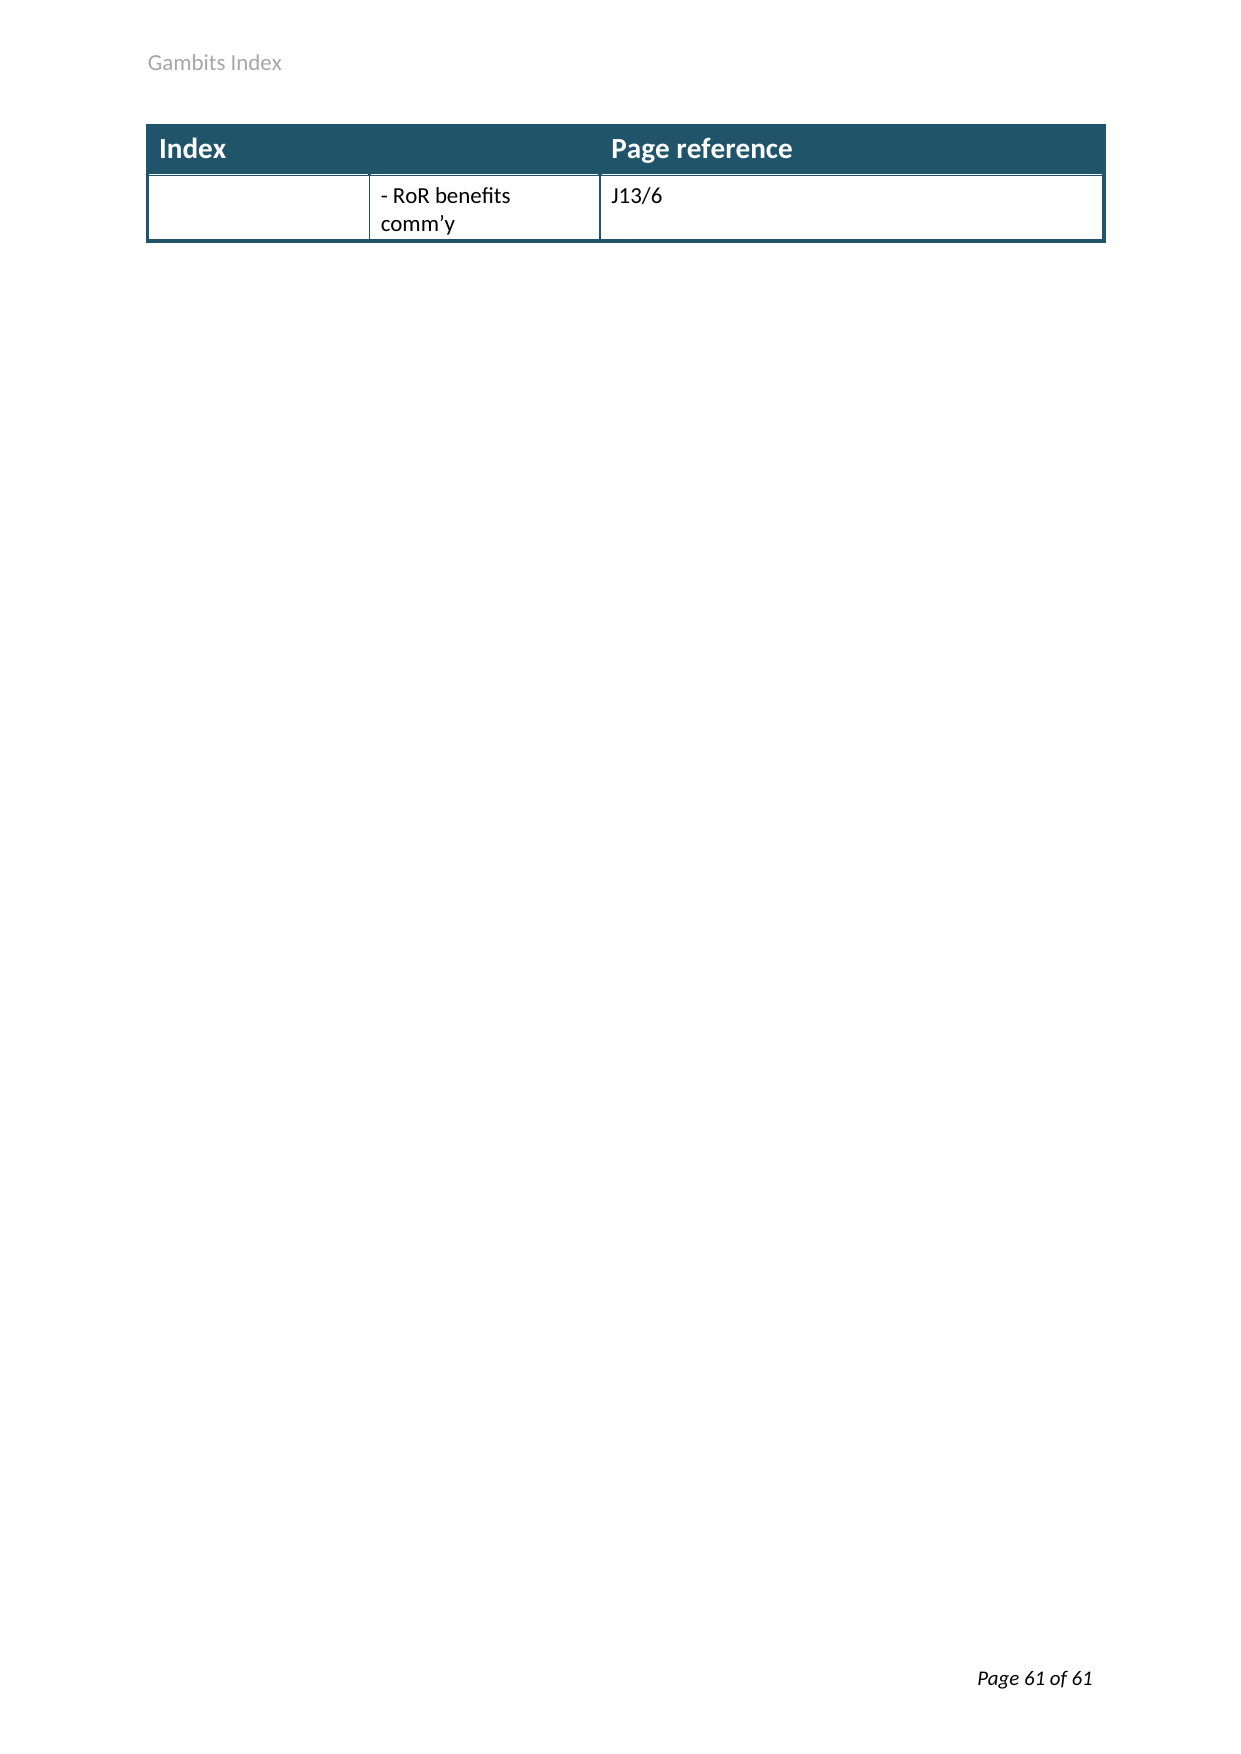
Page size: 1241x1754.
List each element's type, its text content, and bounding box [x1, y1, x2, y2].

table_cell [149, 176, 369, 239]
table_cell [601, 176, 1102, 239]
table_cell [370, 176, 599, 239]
table_header Page reference [602, 126, 1102, 174]
table_header [371, 126, 598, 174]
table_header Index [149, 126, 368, 174]
